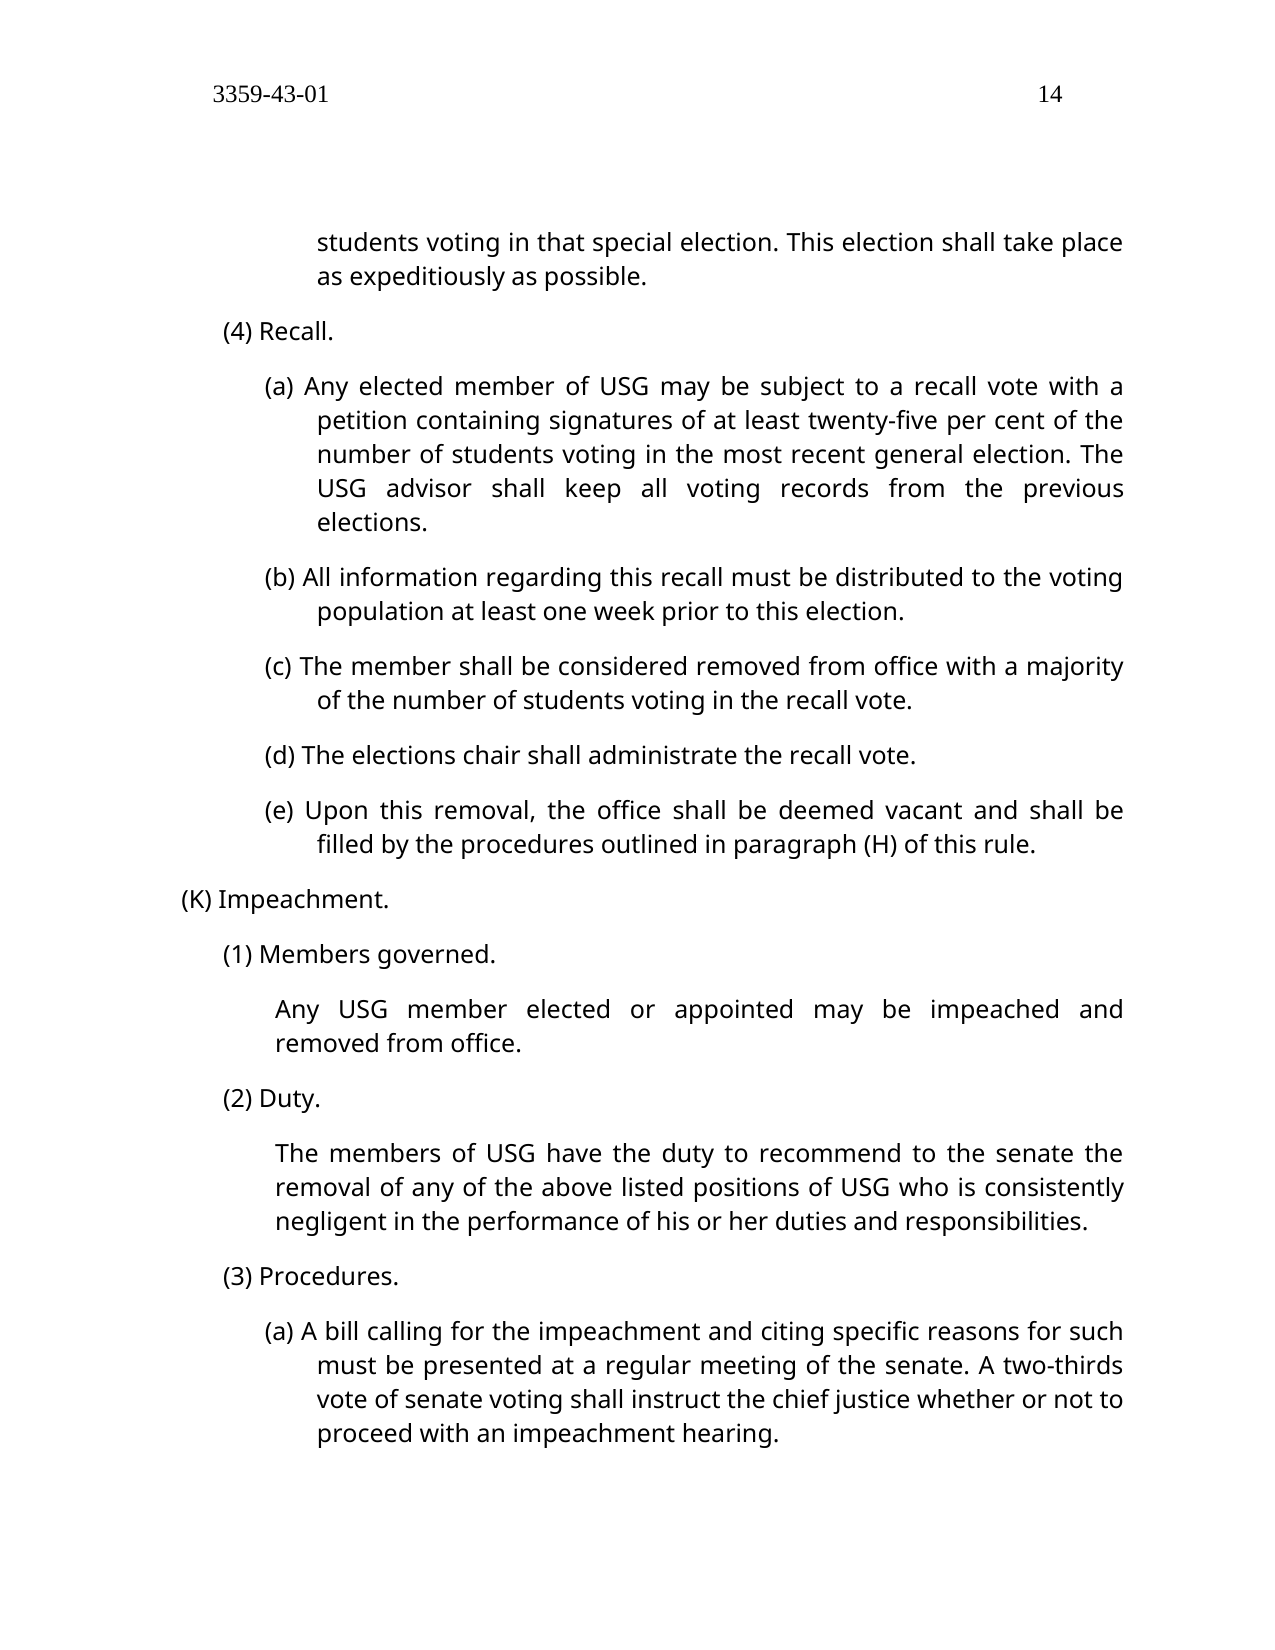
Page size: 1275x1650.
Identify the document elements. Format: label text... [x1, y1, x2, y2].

text (e) Upon this removal, the office shall be deemed vacant and shall be filled by the procedures outlined in paragraph (H) of this rule. [264, 793, 1125, 861]
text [264, 225, 1125, 293]
text Any USG member elected or appointed may be impeached and removed from office. [275, 992, 1125, 1060]
text (c) The member shall be considered removed from office with a majority of the number of students voting in the recall vote. [264, 649, 1125, 717]
text (2) Duty. [223, 1081, 1125, 1114]
text (b) All information regarding this recall must be distributed to the voting population at least one week prior to this election. [264, 560, 1125, 628]
text (a) Any elected member of USG may be subject to a recall vote with a petition containing signatures of at least twenty-five per cent of the number of students voting in the most recent general election. The USG advisor shall keep all voting records from the previous elections. [264, 369, 1125, 539]
text (a) A bill calling for the impeachment and citing specific reasons for such must be presented at a regular meeting of the senate. A two-thirds vote of senate voting shall instruct the chief justice whether or not to proceed with an impeachment hearing. [264, 1313, 1125, 1449]
text (3) Procedures. [223, 1258, 1125, 1292]
text (d) The elections chair shall administrate the recall vote. [264, 738, 1125, 772]
text (4) Recall. [223, 314, 1125, 348]
text (K) Impeachment. [181, 882, 1125, 916]
text (1) Members governed. [223, 937, 1125, 971]
text The members of USG have the duty to recommend to the senate the removal of any of the above listed positions of USG who is consistently negligent in the performance of his or her duties and responsibilities. [275, 1135, 1125, 1238]
